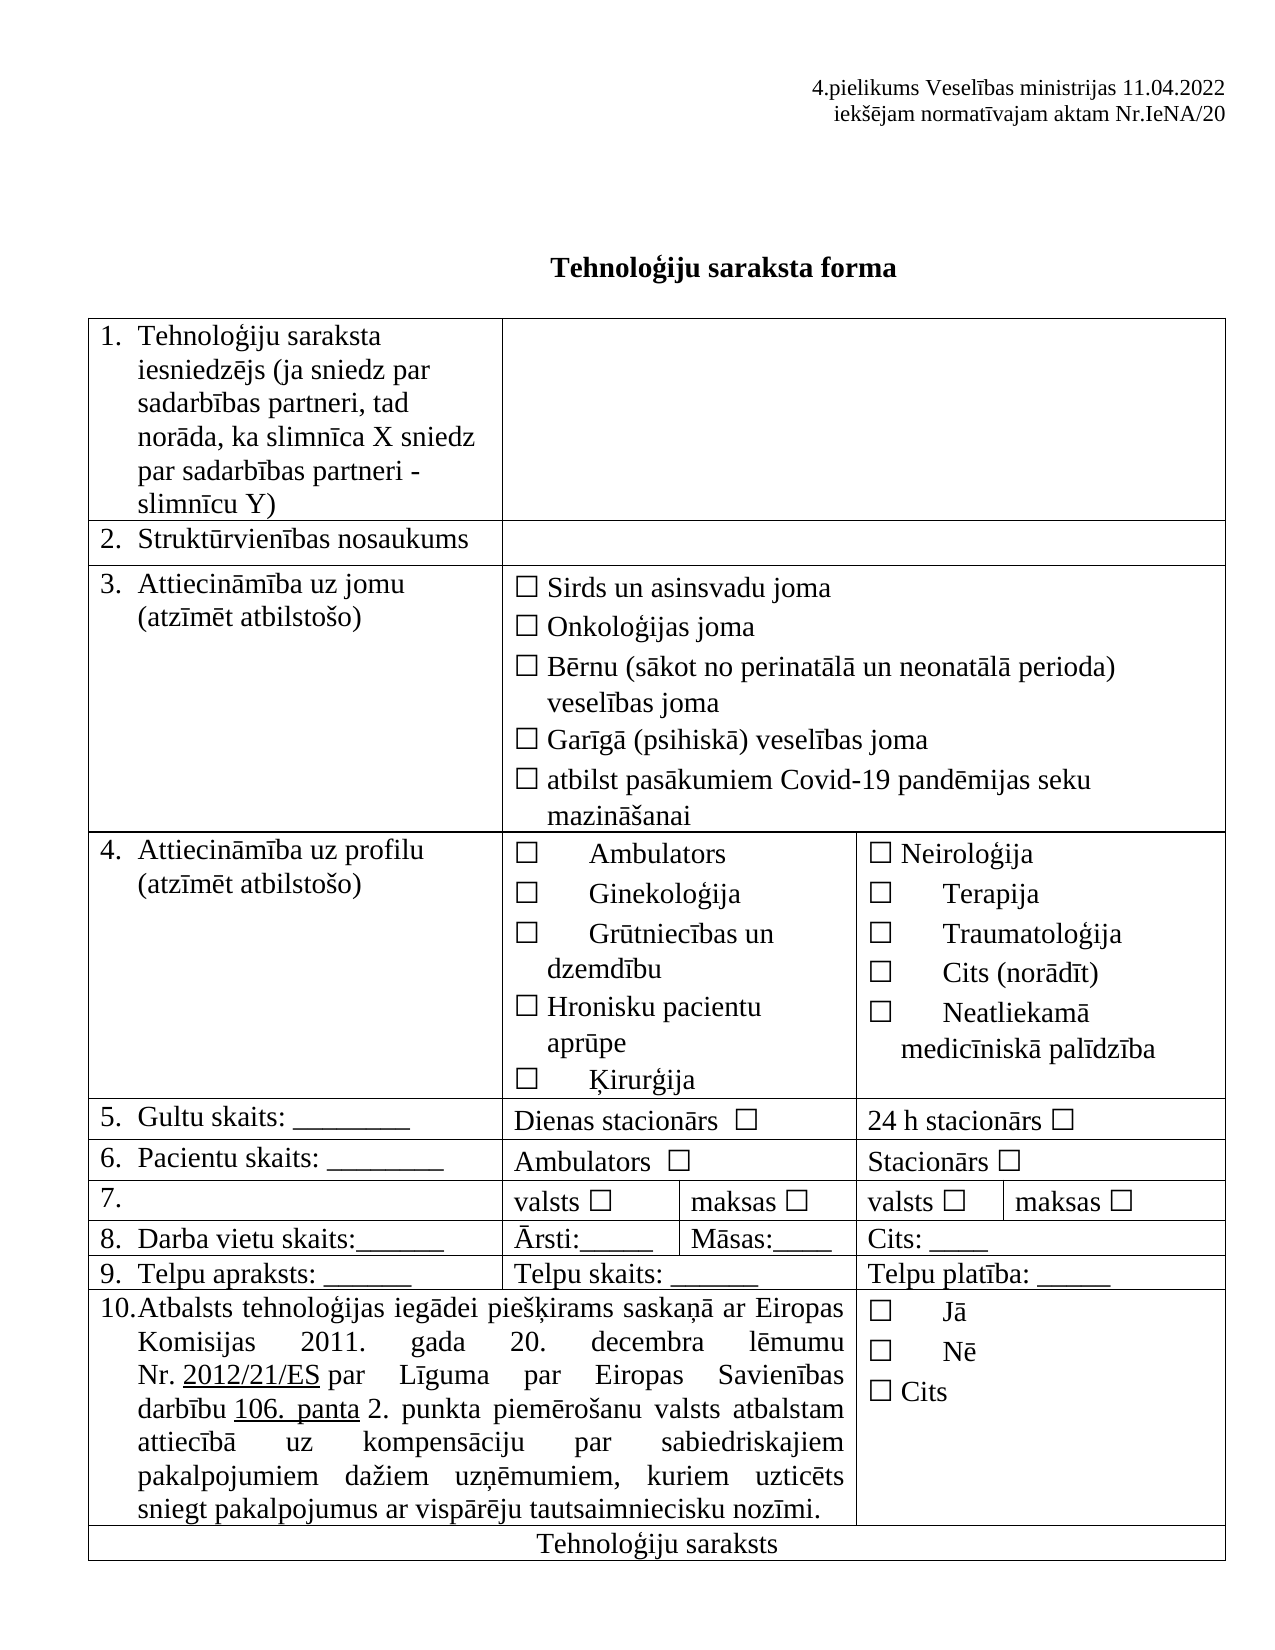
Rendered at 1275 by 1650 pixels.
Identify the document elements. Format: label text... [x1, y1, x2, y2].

table_cell [89, 1181, 502, 1220]
table_cell Gultu skaits: ________ [89, 1099, 502, 1139]
table_cell Struktūrvienības nosaukums [89, 521, 502, 565]
table_cell Atbalsts tehnoloģijas iegādei piešķirams saskaņā ar Eiropas Komisijas 2011. gada 20. decembra lēmumu Nr. 2012/21/ES par Līguma par Eiropas Savienības darbību 106. panta 2. punkta piemērošanu valsts atbalstam attiecībā uz kompensāciju par sabiedriskajiem pakalpojumiem dažiem uzņēmumiem, kuriem uzticēts sniegt pakalpojumus ar vispārēju tautsaimniecisku nozīmi. [89, 1290, 856, 1525]
table_cell valsts [503, 1181, 679, 1220]
table_cell Attiecināmība uz profilu (atzīmēt atbilstošo) [89, 833, 502, 1098]
table_cell Ārsti:_____ [503, 1221, 679, 1255]
table_cell Tehnoloģiju saraksts [89, 1526, 1225, 1560]
table_cell maksas [1004, 1181, 1225, 1220]
table_cell Darba vietu skaits:______ [89, 1221, 502, 1255]
table_cell Dienas stacionārs [503, 1099, 856, 1139]
table_cell Telpu platība: _____ [857, 1256, 1225, 1289]
table_cell Telpu apraksts: ______ [89, 1256, 502, 1289]
table_cell Stacionārs [857, 1140, 1225, 1179]
table_cell Ambulators [503, 1140, 856, 1179]
table_cell Attiecināmība uz jomu (atzīmēt atbilstošo) [89, 566, 502, 831]
text Tehnoloģiju saraksta forma [222, 250, 1226, 284]
table_cell Sirds un asinsvadu joma Onkoloģijas joma Bērnu (sākot no perinatālā un neonatālā perioda) veselības joma Garīgā (psihiskā) veselības joma atbilst pasākumiem Covid-19 pandēmijas seku mazināšanai [503, 566, 1225, 831]
table_cell 24 h stacionārs [857, 1099, 1225, 1139]
table_cell Māsas:____ [680, 1221, 856, 1255]
table_cell valsts [857, 1181, 1003, 1220]
table_cell Cits: ____ [857, 1221, 1225, 1255]
table_header Tehnoloģiju saraksta iesniedzējs (ja sniedz par sadarbības partneri, tad norāda, ka slimnīca X sniedz par sadarbības partneri - slimnīcu Y) [89, 319, 502, 520]
table_cell [503, 521, 1225, 565]
table_cell Neiroloģija Terapija Traumatoloģija Cits (norādīt) Neatliekamā medicīniskā palīdzība [857, 833, 1225, 1098]
table_header [503, 319, 1225, 520]
table_cell maksas [680, 1181, 856, 1220]
table_cell Jā Nē Cits [857, 1290, 1225, 1525]
table_cell Ambulators Ginekoloģija Grūtniecības un dzemdību Hronisku pacientu aprūpe Ķirurģija [503, 833, 856, 1098]
table_cell Pacientu skaits: ________ [89, 1140, 502, 1179]
table_cell Telpu skaits: ______ [503, 1256, 856, 1289]
